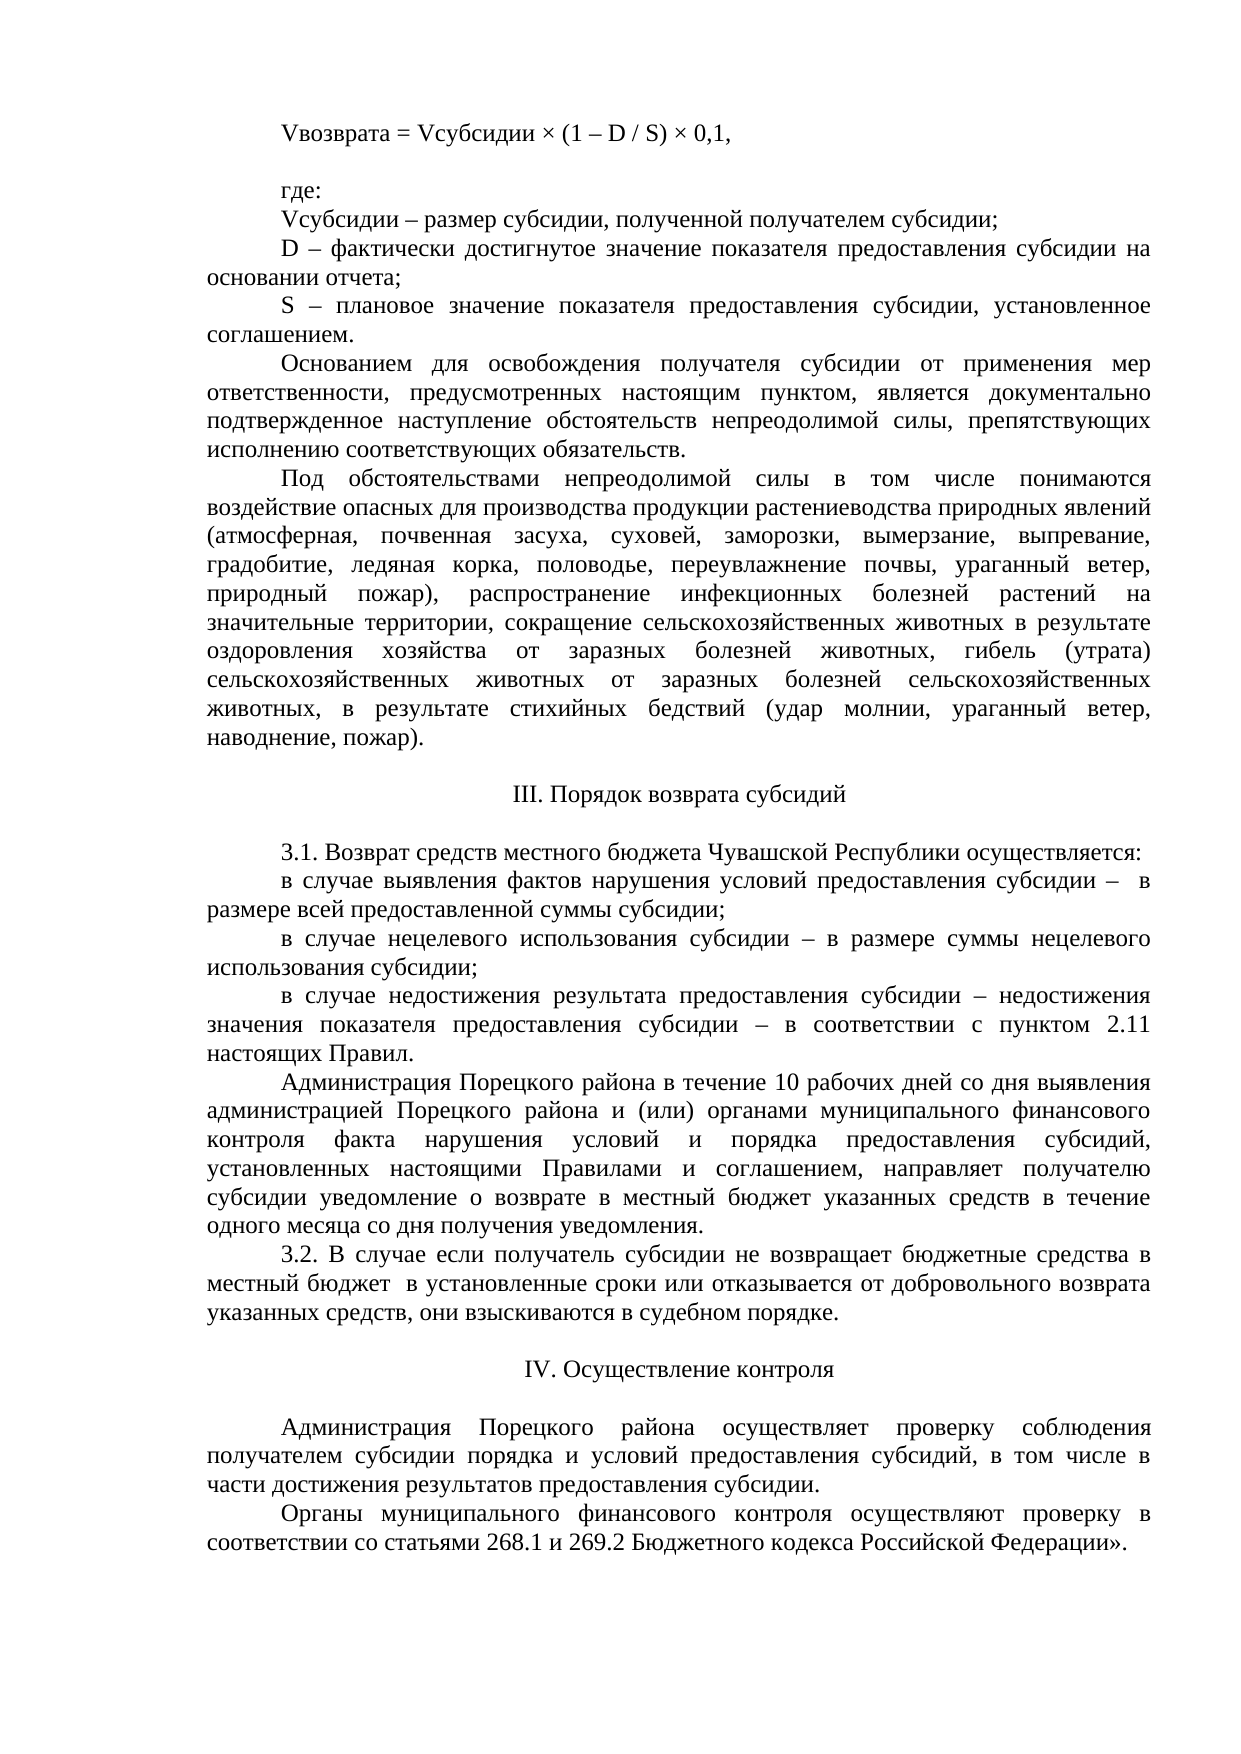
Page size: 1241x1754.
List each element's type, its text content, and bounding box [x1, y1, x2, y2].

text 3.1. Возврат средств местного бюджета Чувашской Республики осуществляется: [207, 837, 1152, 866]
text S – плановое значение показателя предоставления субсидии, установленное соглашением. [207, 291, 1152, 348]
text D – фактически достигнутое значение показателя предоставления субсидии на основании отчета; [207, 233, 1152, 291]
text 3.2. В случае если получатель субсидии не возвращает бюджетные средства в местный бюджет в установленные сроки или отказывается от добровольного возврата указанных средств, они взыскиваются в судебном порядке. [207, 1239, 1152, 1326]
text Под обстоятельствами непреодолимой силы в том числе понимаются воздействие опасных для производства продукции растениеводства природных явлений (атмосферная, почвенная засуха, суховей, заморозки, вымерзание, выпревание, градобитие, ледяная корка, половодье, переувлажнение почвы, ураганный ветер, природный пожар), распространение инфекционных болезней растений на значительные территории, сокращение сельскохозяйственных животных в результате оздоровления хозяйства от заразных болезней животных, гибель (утрата) сельскохозяйственных животных от заразных болезней сельскохозяйственных животных, в результате стихийных бедствий (удар молнии, ураганный ветер, наводнение, пожар). [207, 463, 1152, 751]
text в случае недостижения результата предоставления субсидии – недостижения значения показателя предоставления субсидии – в соответствии с пунктом 2.11 настоящих Правил. [207, 981, 1152, 1067]
text Vсубсидии – размер субсидии, полученной получателем субсидии; [207, 204, 1152, 233]
text Основанием для освобождения получателя субсидии от применения мер ответственности, предусмотренных настоящим пунктом, является документально подтвержденное наступление обстоятельств непреодолимой силы, препятствующих исполнению соответствующих обязательств. [207, 348, 1152, 463]
text Администрация Порецкого района осуществляет проверку соблюдения получателем субсидии порядка и условий предоставления субсидий, в том числе в части достижения результатов предоставления субсидии. [207, 1412, 1152, 1498]
text IV. Осуществление контроля [207, 1354, 1152, 1383]
text Vвозврата = Vсубсидии × (1 – D / S) × 0,1, [207, 118, 1152, 147]
text где: [207, 176, 1152, 204]
text III. Порядок возврата субсидий [207, 779, 1152, 808]
text Органы муниципального финансового контроля осуществляют проверку в соответствии со статьями 268.1 и 269.2 Бюджетного кодекса Российской Федерации». [207, 1498, 1152, 1556]
text Администрация Порецкого района в течение 10 рабочих дней со дня выявления администрацией Порецкого района и (или) органами муниципального финансового контроля факта нарушения условий и порядка предоставления субсидий, установленных настоящими Правилами и соглашением, направляет получателю субсидии уведомление о возврате в местный бюджет указанных средств в течение одного месяца со дня получения уведомления. [207, 1067, 1152, 1239]
text в случае нецелевого использования субсидии – в размере суммы нецелевого использования субсидии; [207, 923, 1152, 981]
text в случае выявления фактов нарушения условий предоставления субсидии – в размере всей предоставленной суммы субсидии; [207, 866, 1152, 923]
